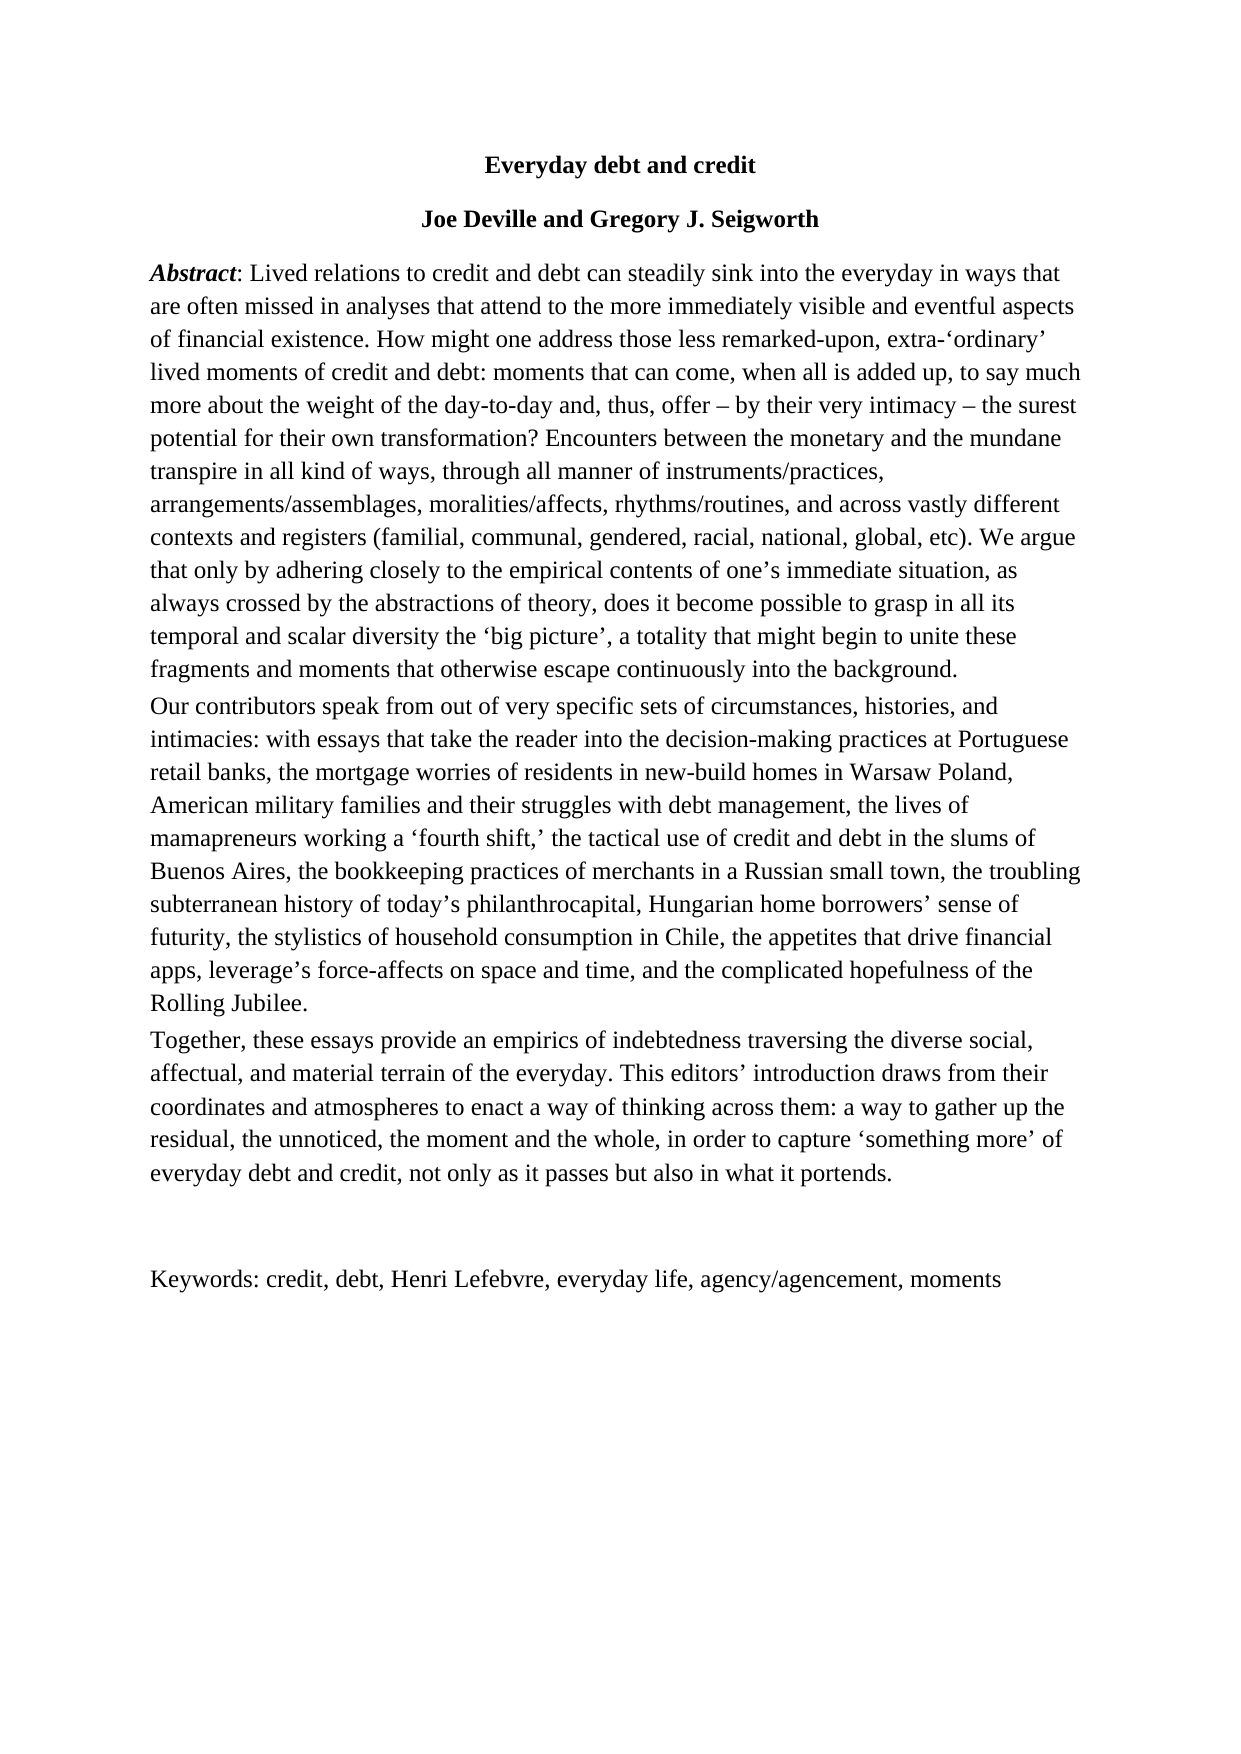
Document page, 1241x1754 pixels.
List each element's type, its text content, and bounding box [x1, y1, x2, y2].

subtitle Keywords: credit, debt, Henri Lefebvre, everyday life, agency/agencement, moments [150, 1264, 1090, 1293]
subtitle Together, these essays provide an empirics of indebtedness traversing the diverse social, affectual, and material terrain of the everyday. This editors’ introduction draws from their coordinates and atmospheres to enact a way of thinking across them: a way to gather up the residual, the unnoticed, the moment and the whole, in order to capture ‘something more’ of everyday debt and credit, not only as it passes but also in what it portends. [150, 1026, 1090, 1186]
text Abstract: Lived relations to credit and debt can steadily sink into the everyday in ways that are often missed in analyses that attend to the more immediately visible and eventful aspects of financial existence. How might one address those less remarked-upon, extra-‘ordinary’ lived moments of credit and debt: moments that can come, when all is added up, to say much more about the weight of the day-to-day and, thus, offer – by their very intimacy – the surest potential for their own transformation? Encounters between the monetary and the mundane transpire in all kind of ways, through all manner of instruments/practices, arrangements/assemblages, moralities/affects, rhythms/routines, and across vastly different contexts and registers (familial, communal, gendered, racial, national, global, etc). We argue that only by adhering closely to the empirical contents of one’s immediate situation, as always crossed by the abstractions of theory, does it become possible to grasp in all its temporal and scalar diversity the ‘big picture’, a totality that might begin to unite these fragments and moments that otherwise escape continuously into the background. [150, 258, 1090, 683]
text Everyday debt and credit [150, 150, 1090, 179]
subtitle Our contributors speak from out of very specific sets of circumstances, histories, and intimacies: with essays that take the reader into the decision-making practices at Portuguese retail banks, the mortgage worries of residents in new-build homes in Warsaw Poland, American military families and their struggles with debt management, the lives of mamapreneurs working a ‘fourth shift,’ the tactical use of credit and debt in the slums of Buenos Aires, the bookkeeping practices of merchants in a Russian small town, the troubling subterranean history of today’s philanthrocapital, Hungarian home borrowers’ sense of futurity, the stylistics of household consumption in Chile, the appetites that drive financial apps, leverage’s force-affects on space and time, and the complicated hopefulness of the Rolling Jubilee. [150, 691, 1090, 1017]
text Joe Deville and Gregory J. Seigworth [150, 204, 1090, 233]
